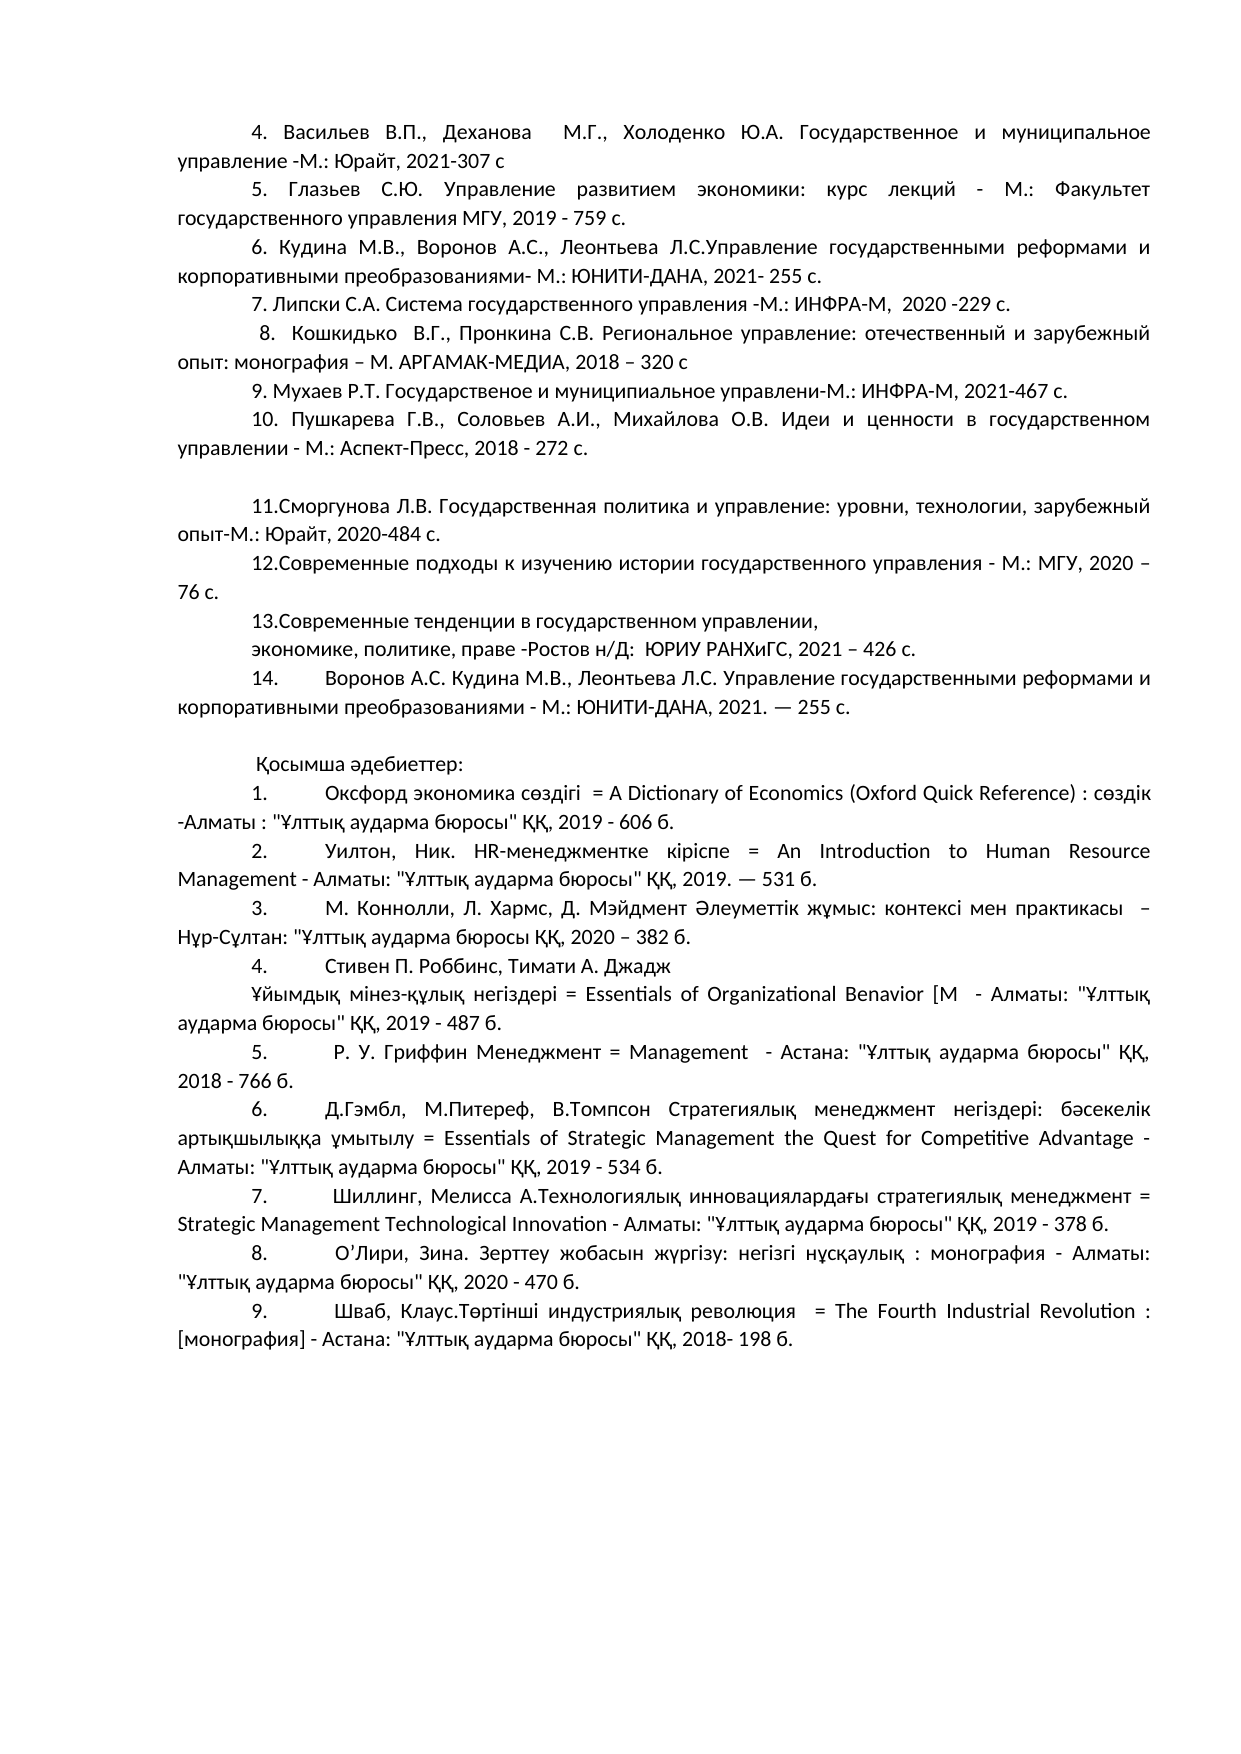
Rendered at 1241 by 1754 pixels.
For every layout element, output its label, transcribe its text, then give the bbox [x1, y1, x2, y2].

text 4. Васильев В.П., Деханова М.Г., Холоденко Ю.А. Государственное и муниципальное управление -М.: Юрайт, 2021-307 с [177, 118, 1152, 173]
text 6. Кудина М.В., Воронов А.С., Леонтьева Л.С.Управление государственными реформами и корпоративными преобразованиями- М.: ЮНИТИ-ДАНА, 2021- 255 с. [177, 233, 1152, 288]
text 2. Уилтон, Ник. HR-менеджментке кіріспе = An Introduction to Human Resource Management - Алматы: "Ұлттық аударма бюросы" ҚҚ, 2019. — 531 б. [177, 837, 1152, 892]
text 6. Д.Гэмбл, М.Питереф, В.Томпсон Стратегиялық менеджмент негіздері: бәсекелік артықшылыққа ұмытылу = Essentials of Strategic Management the Quest for Competitive Advantage -Алматы: "Ұлттық аударма бюросы" ҚҚ, 2019 - 534 б. [177, 1096, 1152, 1180]
text 7. Липски С.А. Система государственного управления -М.: ИНФРА-М, 2020 -229 с. [177, 291, 1152, 317]
text 9. Мухаев Р.Т. Государственое и муниципиальное управлени-М.: ИНФРА-М, 2021-467 с. [177, 377, 1152, 403]
text 8. Кошкидько В.Г., Пронкина С.В. Региональное управление: отечественный и зарубежный опыт: монография – М. АРГАМАК-МЕДИА, 2018 – 320 с [177, 319, 1152, 375]
text 9. Шваб, Клаус.Төртінші индустриялық революция = The Fourth Industrial Revolution : [монография] - Астана: "Ұлттық аударма бюросы" ҚҚ, 2018- 198 б. [177, 1297, 1152, 1352]
text 5. Глазьев С.Ю. Управление развитием экономики: курс лекций - М.: Факультет государственного управления МГУ, 2019 - 759 с. [177, 176, 1152, 231]
text экономике, политике, праве -Ростов н/Д: ЮРИУ РАНХиГС, 2021 – 426 с. [177, 636, 1152, 662]
text 8. О’Лири, Зина. Зерттеу жобасын жүргізу: негізгі нұсқаулық : монография - Алматы: "Ұлттық аударма бюросы" ҚҚ, 2020 - 470 б. [177, 1239, 1152, 1295]
text 10. Пушкарева Г.В., Соловьев А.И., Михайлова О.В. Идеи и ценности в государственном управлении - М.: Аспект-Пресс, 2018 - 272 с. [177, 406, 1152, 461]
text 11.Сморгунова Л.В. Государственная политика и управление: уровни, технологии, зарубежный опыт-М.: Юрайт, 2020-484 с. [177, 492, 1152, 547]
text 12.Современные подходы к изучению истории государственного управления - М.: МГУ, 2020 – 76 с. [177, 549, 1152, 605]
text 14. Воронов А.С. Кудина М.В., Леонтьева Л.С. Управление государственными реформами и корпоративными преобразованиями - М.: ЮНИТИ-ДАНА, 2021. — 255 с. [177, 664, 1152, 720]
text 1. Оксфорд экономика сөздігі = A Dictionary of Economics (Oxford Quick Reference) : сөздік -Алматы : "Ұлттық аударма бюросы" ҚҚ, 2019 - 606 б. [177, 779, 1152, 835]
text Ұйымдық мінез-құлық негіздері = Essentials of Organizational Benavior [М - Алматы: "Ұлттық аударма бюросы" ҚҚ, 2019 - 487 б. [177, 981, 1152, 1036]
text 4. Стивен П. Роббинс, Тимати А. Джадж [177, 952, 1152, 978]
text 3. М. Коннолли, Л. Хармс, Д. Мэйдмент Әлеуметтік жұмыс: контексі мен практикасы – Нұр-Сұлтан: "Ұлттық аударма бюросы ҚҚ, 2020 – 382 б. [177, 894, 1152, 950]
text 7. Шиллинг, Мелисса А.Технологиялық инновациялардағы стратегиялық менеджмент = Strategic Management Technological Innovation - Алматы: "Ұлттық аударма бюросы" ҚҚ, 2019 - 378 б. [177, 1182, 1152, 1237]
text 5. Р. У. Гриффин Менеджмент = Management - Астана: "Ұлттық аударма бюросы" ҚҚ, 2018 - 766 б. [177, 1038, 1152, 1093]
text 13.Современные тенденции в государственном управлении, [177, 607, 1152, 633]
text Қосымша әдебиеттер: [177, 751, 1152, 777]
